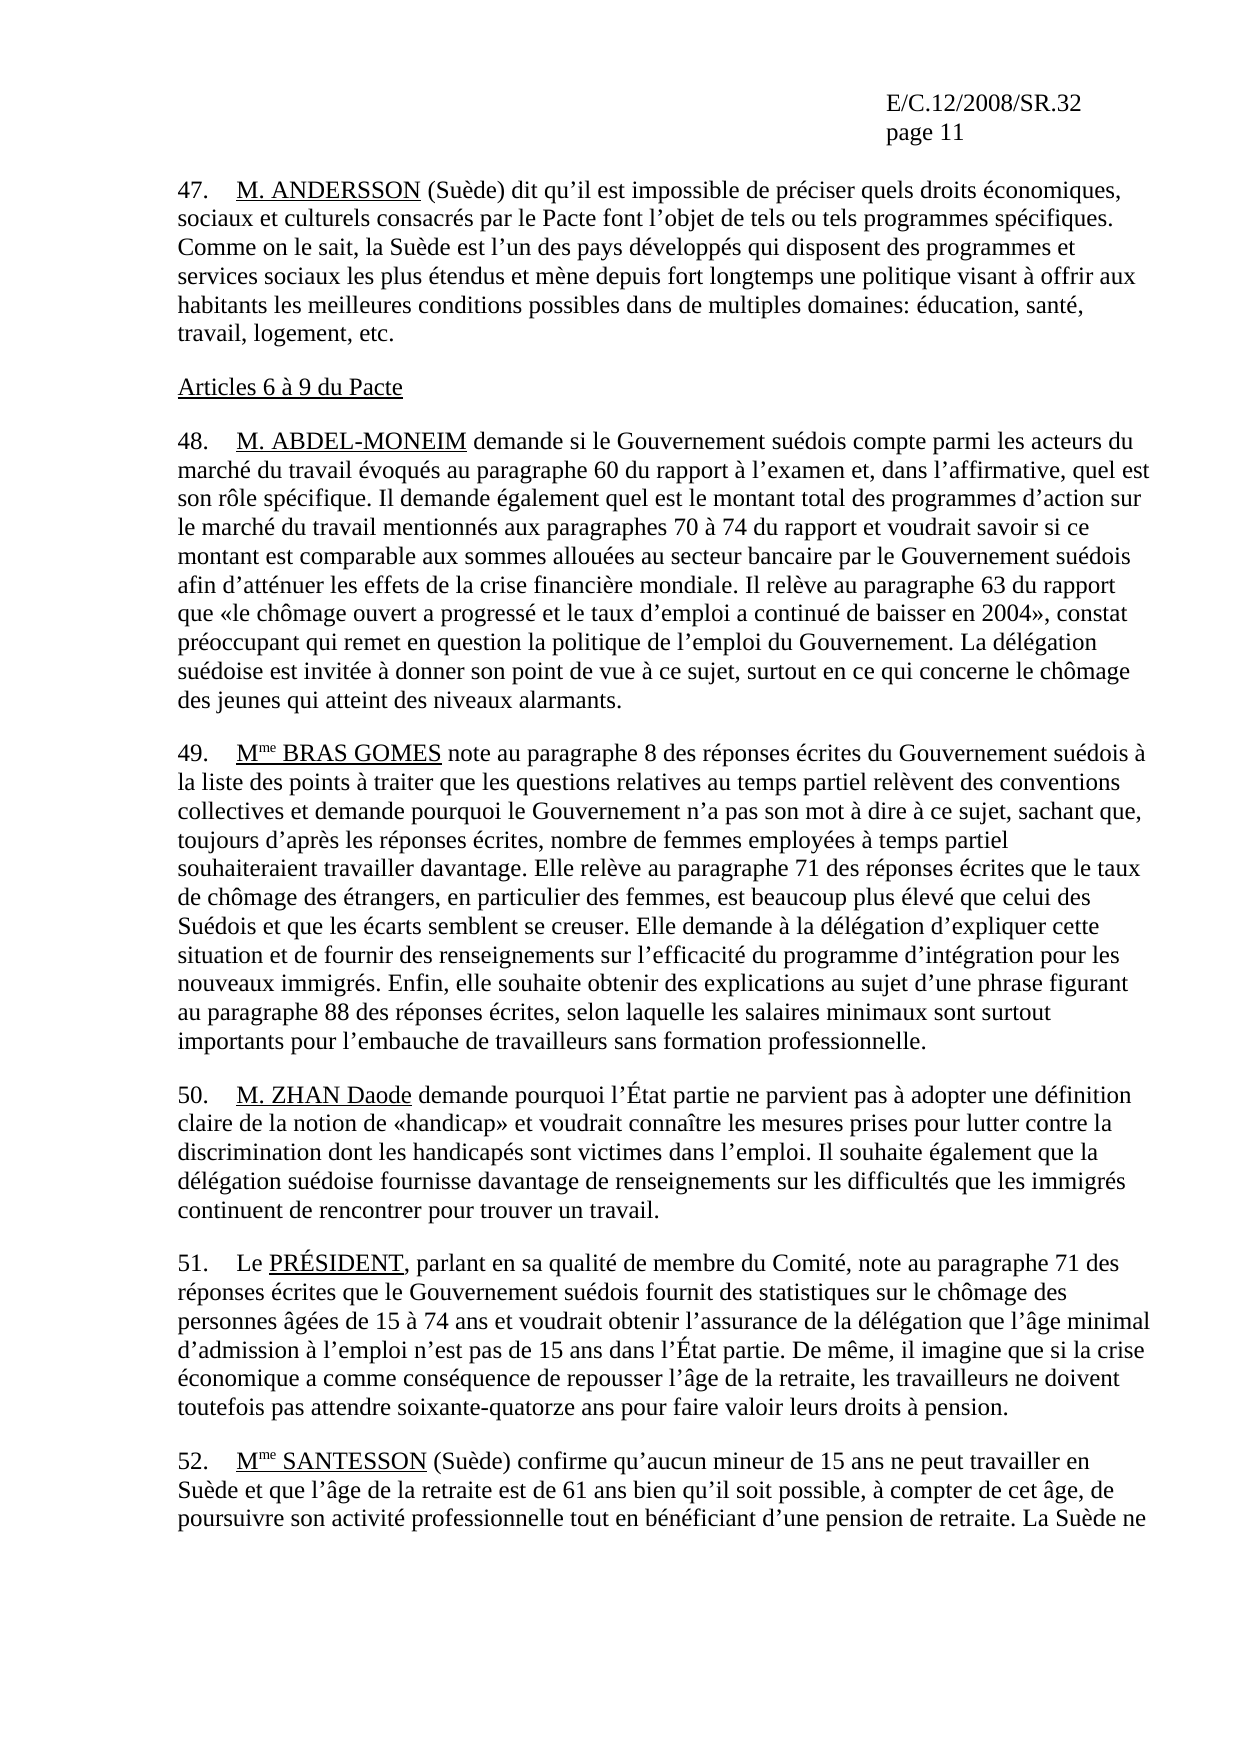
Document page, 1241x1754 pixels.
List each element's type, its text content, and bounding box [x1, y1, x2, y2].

text 47. M. ANDERSSON (Suède) dit qu’il est impossible de préciser quels droits économiques, sociaux et culturels consacrés par le Pacte font l’objet de tels ou tels programmes spécifiques. Comme on le sait, la Suède est l’un des pays développés qui disposent des programmes et services sociaux les plus étendus et mène depuis fort longtemps une politique visant à offrir aux habitants les meilleures conditions possibles dans de multiples domaines: éducation, santé, travail, logement, etc. [177, 175, 1152, 347]
text 50. M. ZHAN Daode demande pourquoi l’État partie ne parvient pas à adopter une définition claire de la notion de «handicap» et voudrait connaître les mesures prises pour lutter contre la discrimination dont les handicapés sont victimes dans l’emploi. Il souhaite également que la délégation suédoise fournisse davantage de renseignements sur les difficultés que les immigrés continuent de rencontrer pour trouver un travail. [177, 1080, 1152, 1223]
text Articles 6 à 9 du Pacte [177, 372, 1152, 401]
text 48. M. ABDEL-MONEIM demande si le Gouvernement suédois compte parmi les acteurs du marché du travail évoqués au paragraphe 60 du rapport à l’examen et, dans l’affirmative, quel est son rôle spécifique. Il demande également quel est le montant total des programmes d’action sur le marché du travail mentionnés aux paragraphes 70 à 74 du rapport et voudrait savoir si ce montant est comparable aux sommes allouées au secteur bancaire par le Gouvernement suédois afin d’atténuer les effets de la crise financière mondiale. Il relève au paragraphe 63 du rapport que «le chômage ouvert a progressé et le taux d’emploi a continué de baisser en 2004», constat préoccupant qui remet en question la politique de l’emploi du Gouvernement. La délégation suédoise est invitée à donner son point de vue à ce sujet, surtout en ce qui concerne le chômage des jeunes qui atteint des niveaux alarmants. [177, 426, 1152, 713]
text 51. Le PRÉSIDENT, parlant en sa qualité de membre du Comité, note au paragraphe 71 des réponses écrites que le Gouvernement suédois fournit des statistiques sur le chômage des personnes âgées de 15 à 74 ans et voudrait obtenir l’assurance de la délégation que l’âge minimal d’admission à l’emploi n’est pas de 15 ans dans l’État partie. De même, il imagine que si la crise économique a comme conséquence de repousser l’âge de la retraite, les travailleurs ne doivent toutefois pas attendre soixante-quatorze ans pour faire valoir leurs droits à pension. [177, 1248, 1152, 1421]
text 49. Mme BRAS GOMES note au paragraphe 8 des réponses écrites du Gouvernement suédois à la liste des points à traiter que les questions relatives au temps partiel relèvent des conventions collectives et demande pourquoi le Gouvernement n’a pas son mot à dire à ce sujet, sachant que, toujours d’après les réponses écrites, nombre de femmes employées à temps partiel souhaiteraient travailler davantage. Elle relève au paragraphe 71 des réponses écrites que le taux de chômage des étrangers, en particulier des femmes, est beaucoup plus élevé que celui des Suédois et que les écarts semblent se creuser. Elle demande à la délégation d’expliquer cette situation et de fournir des renseignements sur l’efficacité du programme d’intégration pour les nouveaux immigrés. Enfin, elle souhaite obtenir des explications au sujet d’une phrase figurant au paragraphe 88 des réponses écrites, selon laquelle les salaires minimaux sont surtout importants pour l’embauche de travailleurs sans formation professionnelle. [177, 738, 1152, 1055]
